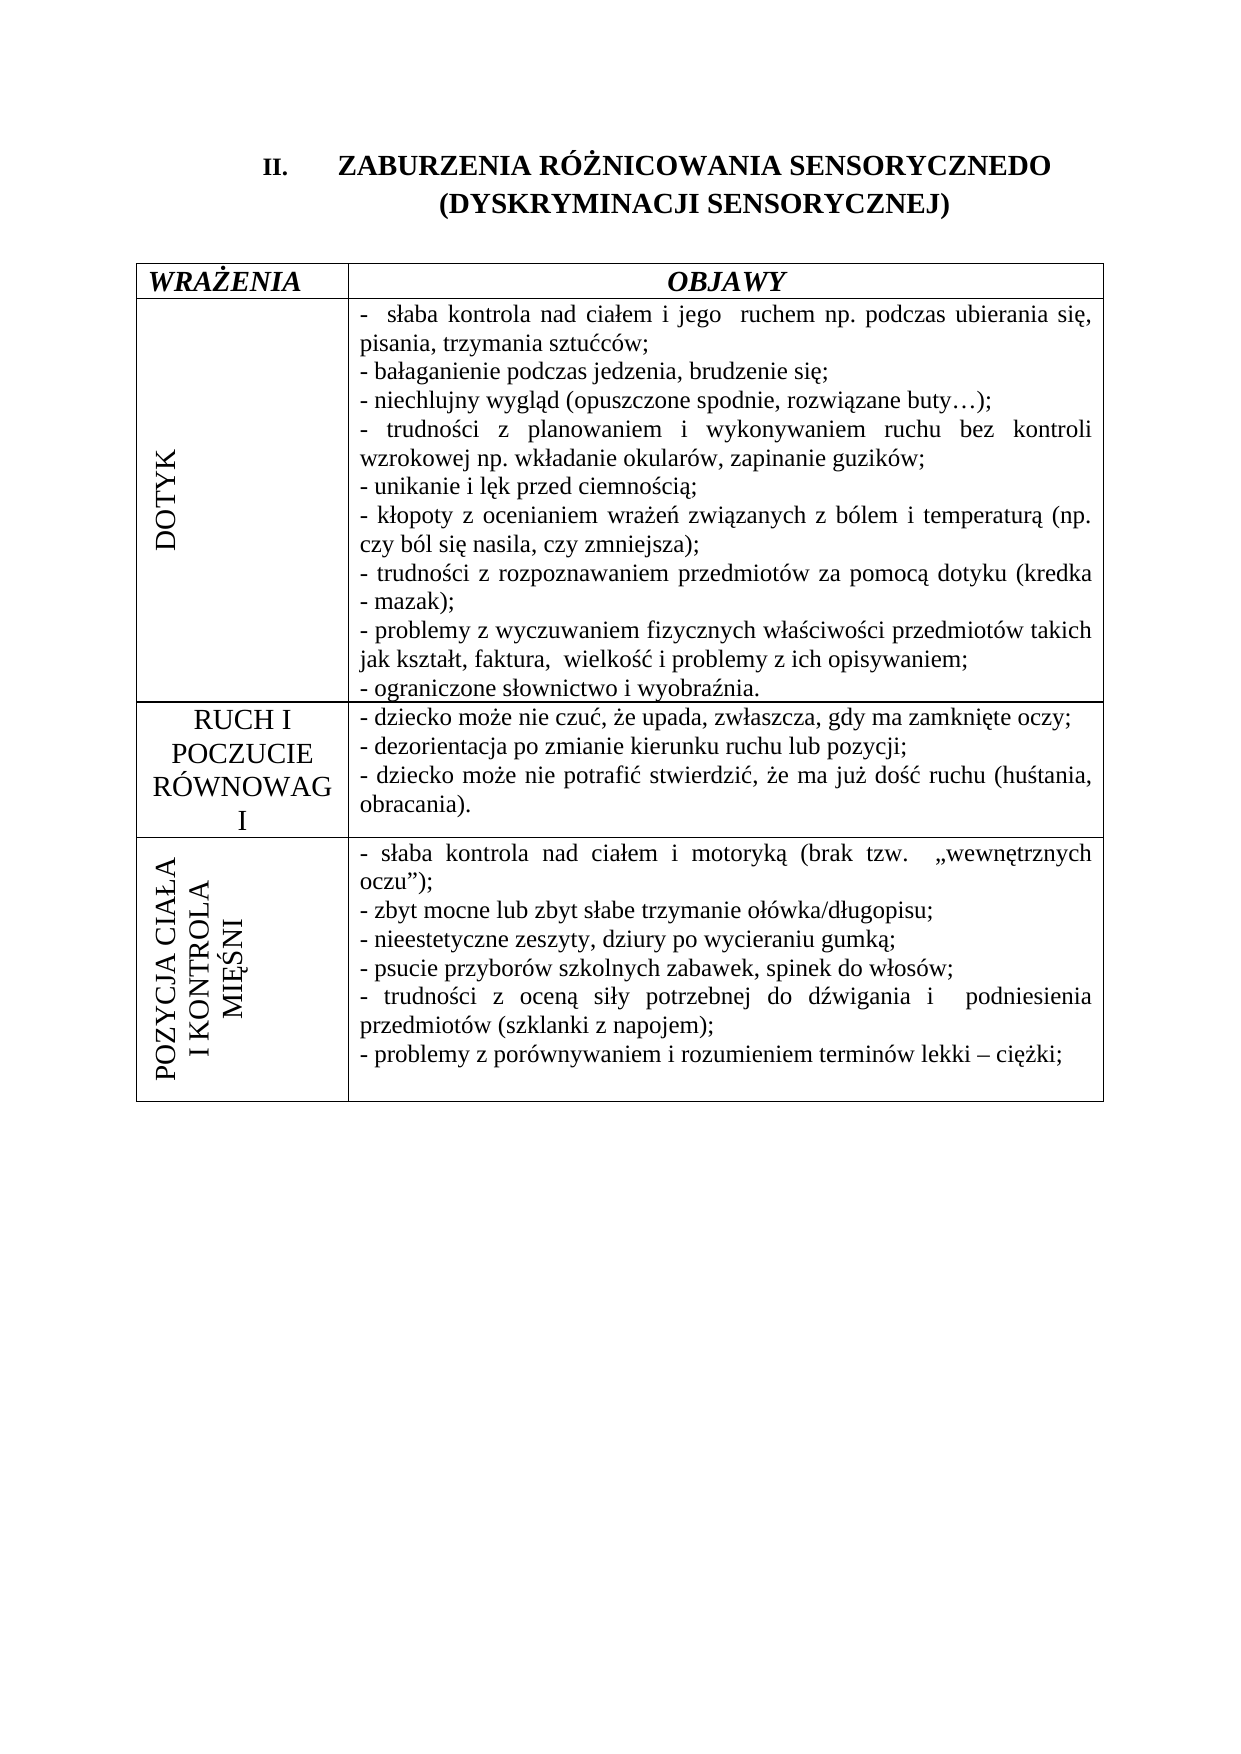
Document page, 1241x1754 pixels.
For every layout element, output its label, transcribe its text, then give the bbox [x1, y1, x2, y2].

table_cell - dziecko może nie czuć, że upada, zwłaszcza, gdy ma zamknięte oczy; - dezorientacja po zmianie kierunku ruchu lub pozycji; - dziecko może nie potrafić stwierdzić, że ma już dość ruchu (huśtania, obracania). [349, 703, 1103, 837]
list ZABURZENIA RÓŻNICOWANIA SENSORYCZNEDO (DYSKRYMINACJI SENSORYCZNEJ) [221, 148, 1093, 220]
table_cell - słaba kontrola nad ciałem i motoryką (brak tzw. „wewnętrznych oczu”); - zbyt mocne lub zbyt słabe trzymanie ołówka/długopisu; - nieestetyczne zeszyty, dziury po wycieraniu gumką; - psucie przyborów szkolnych zabawek, spinek do włosów; - trudności z oceną siły potrzebnej do dźwigania i podniesienia przedmiotów (szklanki z napojem); - problemy z porównywaniem i rozumieniem terminów lekki – ciężki; [349, 838, 1103, 1101]
table_cell POZYCJA CIAŁA I KONTROLA MIĘŚNI [137, 838, 348, 1101]
table_cell RUCH I POCZUCIE RÓWNOWAGI [137, 703, 348, 837]
table_cell - słaba kontrola nad ciałem i jego ruchem np. podczas ubierania się, pisania, trzymania sztućców; - bałaganienie podczas jedzenia, brudzenie się; - niechlujny wygląd (opuszczone spodnie, rozwiązane buty…); - trudności z planowaniem i wykonywaniem ruchu bez kontroli wzrokowej np. wkładanie okularów, zapinanie guzików; - unikanie i lęk przed ciemnością; - kłopoty z ocenianiem wrażeń związanych z bólem i temperaturą (np. czy ból się nasila, czy zmniejsza); - trudności z rozpoznawaniem przedmiotów za pomocą dotyku (kredka - mazak); - problemy z wyczuwaniem fizycznych właściwości przedmiotów takich jak kształt, faktura, wielkość i problemy z ich opisywaniem; - ograniczone słownictwo i wyobraźnia. [349, 299, 1103, 701]
table_header OBJAWY [349, 264, 1103, 298]
table_cell DOTYK [137, 299, 348, 701]
table_header WRAŻENIA [137, 264, 348, 298]
